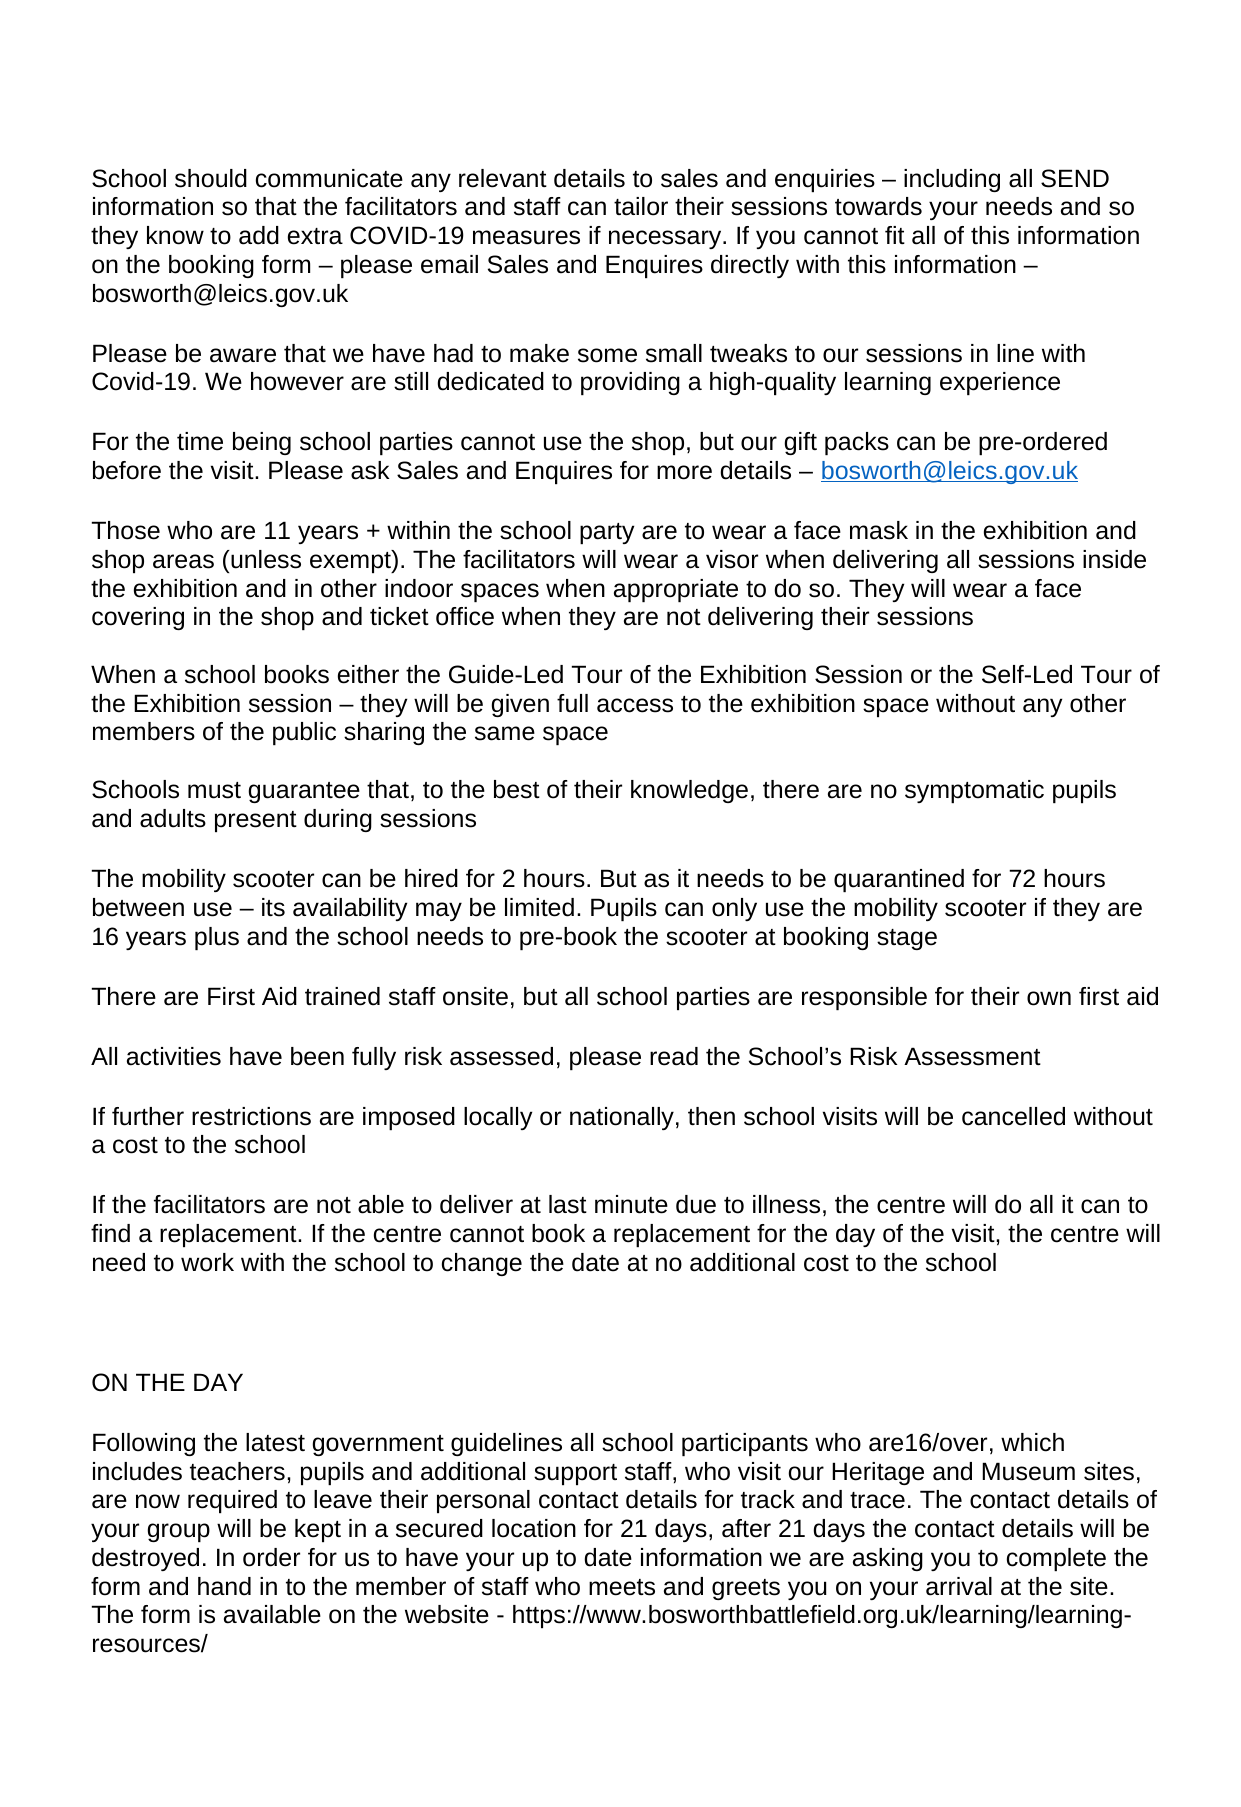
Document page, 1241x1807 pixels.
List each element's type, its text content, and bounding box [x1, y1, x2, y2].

text ON THE DAY [91, 1368, 1163, 1396]
text If further restrictions are imposed locally or nationally, then school visits will be cancelled without a cost to the school [91, 1101, 1163, 1159]
text If the facilitators are not able to deliver at last minute due to illness, the centre will do all it can to find a replacement. If the centre cannot book a replacement for the day of the visit, the centre will need to work with the school to change the date at no additional cost to the school [91, 1190, 1163, 1276]
text School should communicate any relevant details to sales and enquiries – including all SEND information so that the facilitators and staff can tailor their sessions towards your needs and so they know to add extra COVID-19 measures if necessary. If you cannot fit all of this information on the booking form – please email Sales and Enquires directly with this information – bosworth@leics.gov.uk [91, 163, 1163, 307]
text Following the latest government guidelines all school participants who are16/over, which includes teachers, pupils and additional support staff, who visit our Heritage and Museum sites, are now required to leave their personal contact details for track and trace. The contact details of your group will be kept in a secured location for 21 days, after 21 days the contact details will be destroyed. In order for us to have your up to date information we are asking you to complete the form and hand in to the member of staff who meets and greets you on your arrival at the site. The form is available on the website - https://www.bosworthbattlefield.org.uk/learning/learning-resources/ [91, 1428, 1163, 1658]
text Schools must guarantee that, to the best of their knowledge, there are no symptomatic pupils and adults present during sessions [91, 775, 1163, 833]
text When a school books either the Guide-Led Tour of the Exhibition Session or the Self-Led Tour of the Exhibition session – they will be given full access to the exhibition space without any other members of the public sharing the same space [91, 660, 1163, 746]
text Please be aware that we have had to make some small tweaks to our sessions in line with Covid-19. We however are still dedicated to providing a high-quality learning experience [91, 338, 1163, 396]
text All activities have been fully risk assessed, please read the School’s Risk Assessment [91, 1041, 1163, 1070]
text There are First Aid trained staff onsite, but all school parties are responsible for their own first aid [91, 981, 1163, 1010]
text The mobility scooter can be hired for 2 hours. But as it needs to be quarantined for 72 hours between use – its availability may be limited. Pupils can only use the mobility scooter if they are 16 years plus and the school needs to pre-book the scooter at booking stage [91, 864, 1163, 950]
text Those who are 11 years + within the school party are to wear a face mask in the exhibition and shop areas (unless exempt). The facilitators will wear a visor when delivering all sessions inside the exhibition and in other indoor spaces when appropriate to do so. They will wear a face covering in the shop and ticket office when they are not delivering their sessions [91, 516, 1163, 631]
text For the time being school parties cannot use the shop, but our gift packs can be pre-ordered before the visit. Please ask Sales and Enquires for more details – bosworth@leics.gov.uk [91, 427, 1163, 485]
